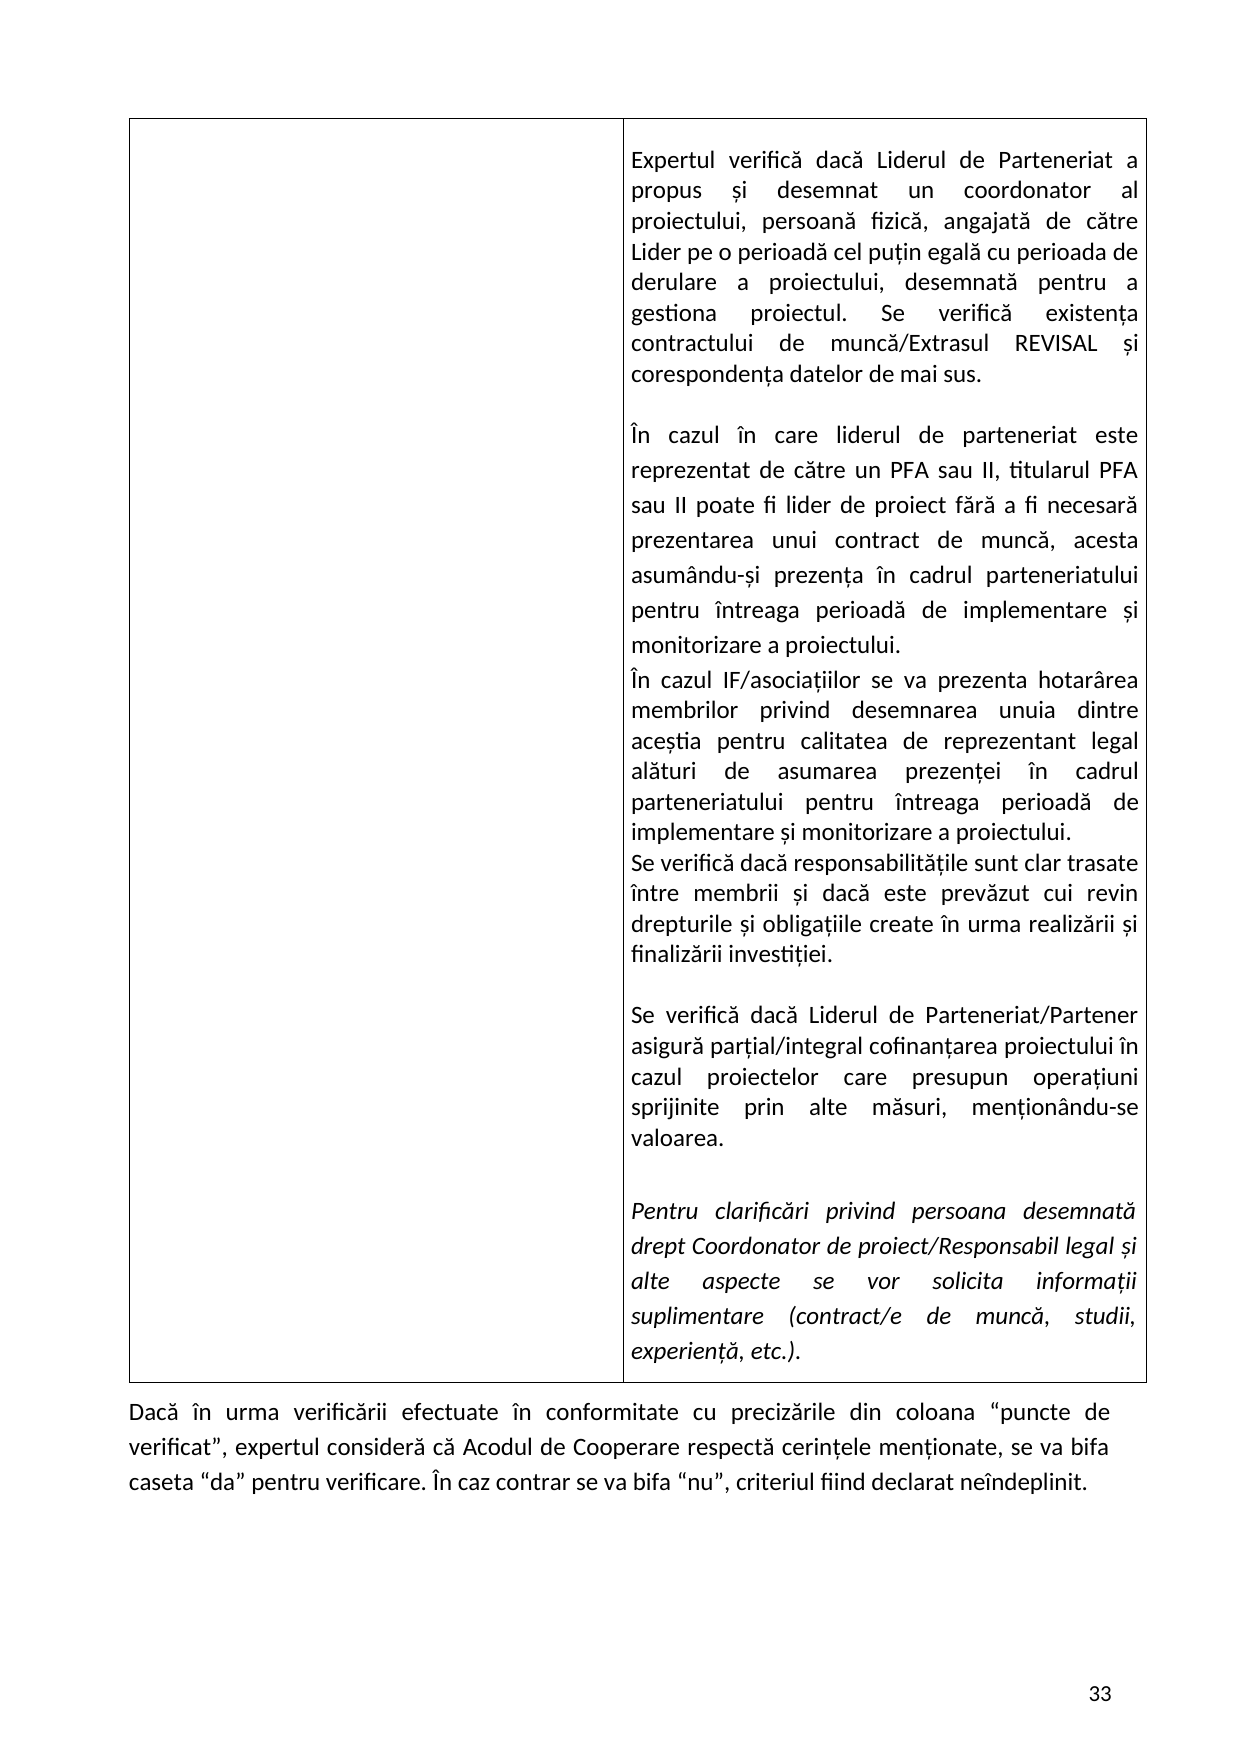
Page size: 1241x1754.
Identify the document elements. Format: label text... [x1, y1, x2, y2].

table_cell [624, 119, 1146, 1382]
text Dacă în urma verificării efectuate în conformitate cu precizările din coloana “puncte de verificat”, expertul consideră că Acodul de Cooperare respectă cerințele menționate, se va bifa caseta “da” pentru verificare. În caz contrar se va bifa “nu”, criteriul fiind declarat neîndeplinit. [129, 1396, 1111, 1496]
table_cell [130, 119, 623, 1382]
